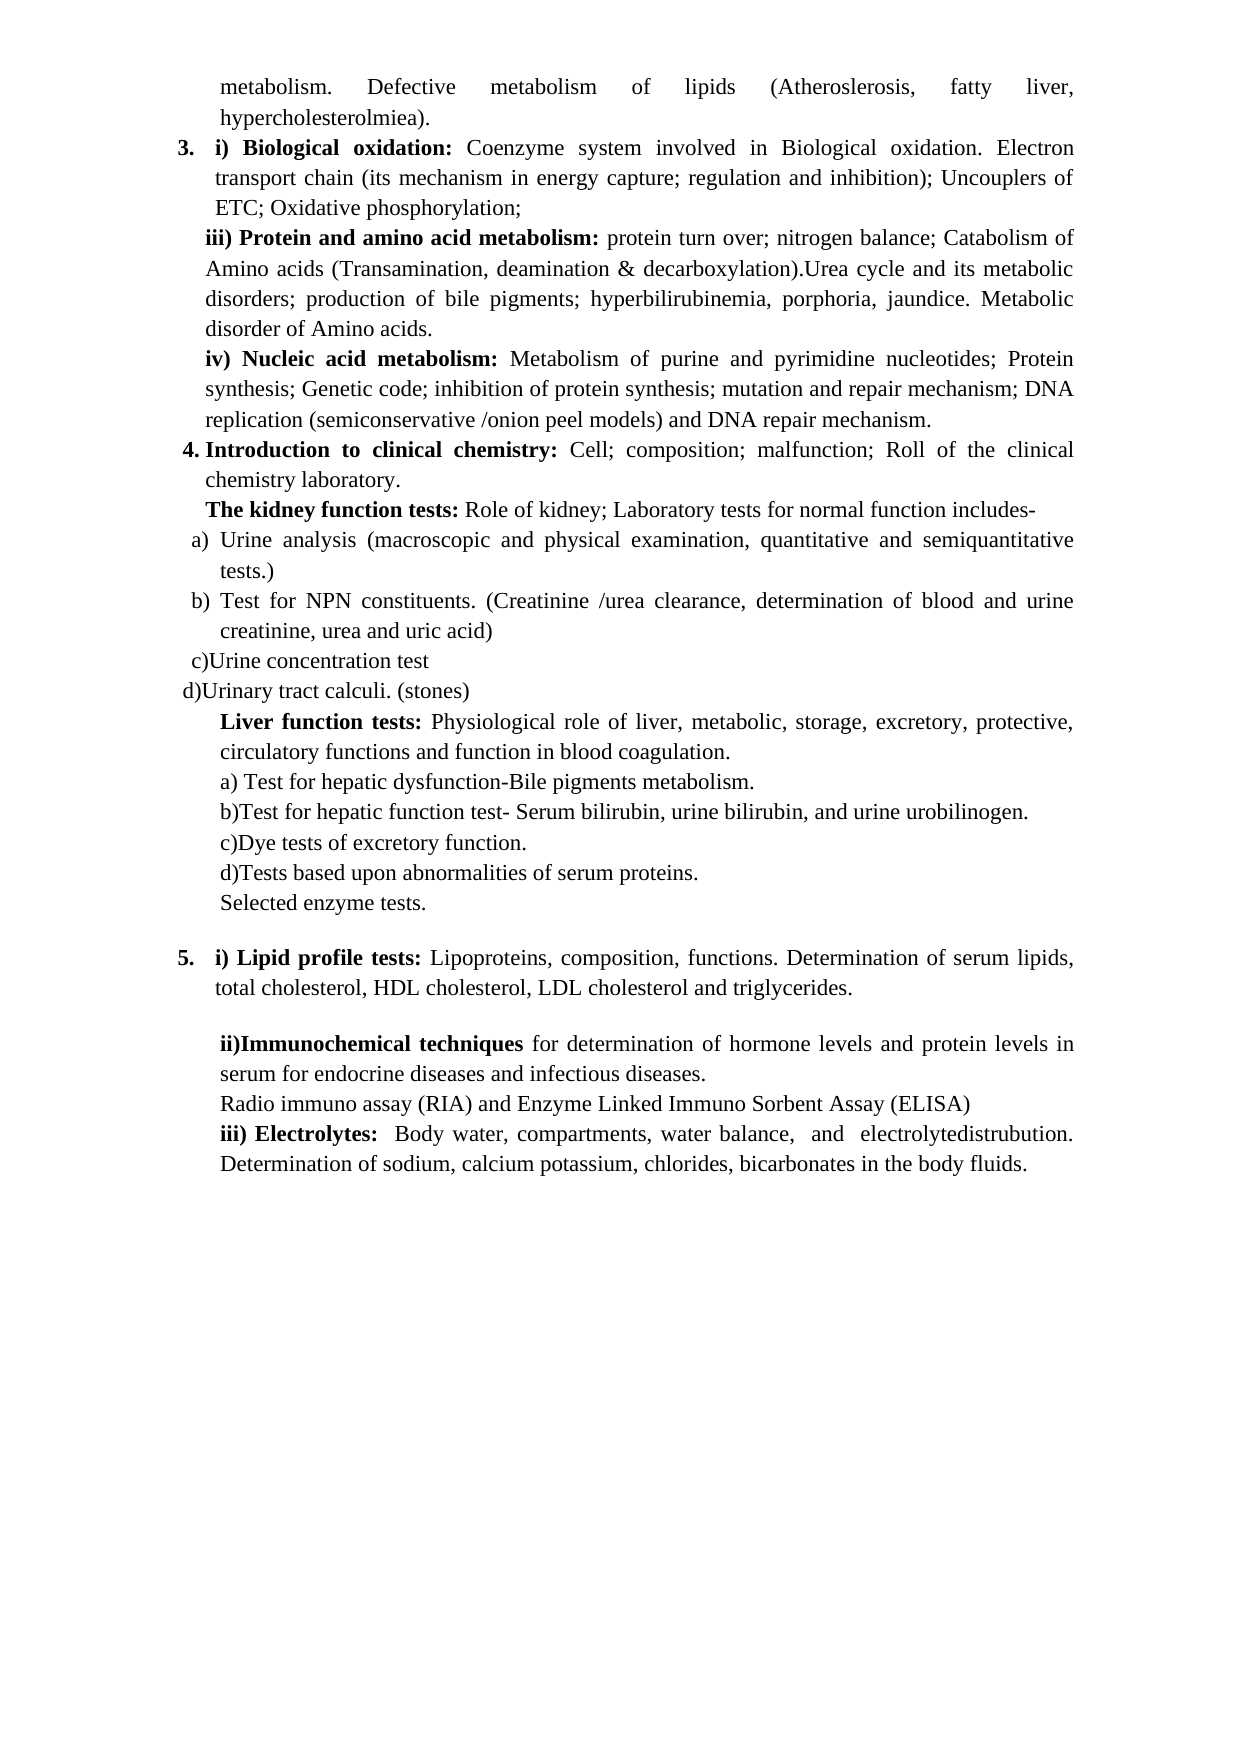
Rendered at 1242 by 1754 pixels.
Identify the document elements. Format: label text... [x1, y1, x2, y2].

text d)Urinary tract calculi. (stones) [131, 678, 1075, 704]
text a) Test for hepatic dysfunction-Bile pigments metabolism. [220, 768, 1075, 794]
text d)Tests based upon abnormalities of serum proteins. [220, 859, 1075, 885]
list i) Biological oxidation: Coenzyme system involved in Biological oxidation. Electron transport chain (its mechanism in energy capture; regulation and inhibition); Uncouplers of ETC; Oxidative phosphorylation; [177, 134, 1075, 221]
list i) Lipid profile tests: Lipoproteins, composition, functions. Determination of serum lipids, total cholesterol, HDL cholesterol, LDL cholesterol and triglycerides. [177, 944, 1075, 1001]
text Selected enzyme tests. [220, 889, 1075, 915]
list Introduction to clinical chemistry: Cell; composition; malfunction; Roll of the clinical chemistry laboratory. [182, 436, 1075, 492]
text iii) Electrolytes: Body water, compartments, water balance, and electrolytedistrubution. Determination of sodium, calcium potassium, chlorides, bicarbonates in the body fluids. [220, 1120, 1075, 1177]
text b) Test for NPN constituents. (Creatinine /urea clearance, determination of blood and urine creatinine, urea and uric acid) [191, 587, 1075, 643]
text c)Dye tests of excretory function. [220, 829, 1075, 855]
text Radio immuno assay (RIA) and Enzyme Linked Immuno Sorbent Assay (ELISA) [220, 1090, 1075, 1116]
text ii)Immunochemical techniques for determination of hormone levels and protein levels in serum for endocrine diseases and infectious diseases. [220, 1030, 1075, 1086]
text Liver function tests: Physiological role of liver, metabolic, storage, excretory, protective, circulatory functions and function in blood coagulation. [220, 708, 1075, 764]
text b)Test for hepatic function test- Serum bilirubin, urine bilirubin, and urine urobilinogen. [220, 798, 1075, 825]
text c)Urine concentration test [131, 647, 1075, 674]
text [220, 73, 1075, 130]
text iv) Nucleic acid metabolism: Metabolism of purine and pyrimidine nucleotides; Protein synthesis; Genetic code; inhibition of protein synthesis; mutation and repair mechanism; DNA replication (semiconservative /onion peel models) and DNA repair mechanism. [205, 345, 1075, 432]
text The kidney function tests: Role of kidney; Laboratory tests for normal function includes- [205, 496, 1075, 523]
text a) Urine analysis (macroscopic and physical examination, quantitative and semiquantitative tests.) [191, 527, 1075, 583]
text iii) Protein and amino acid metabolism: protein turn over; nitrogen balance; Catabolism of Amino acids (Transamination, deamination & decarboxylation).Urea cycle and its metabolic disorders; production of bile pigments; hyperbilirubinemia, porphoria, jaundice. Metabolic disorder of Amino acids. [205, 224, 1075, 341]
